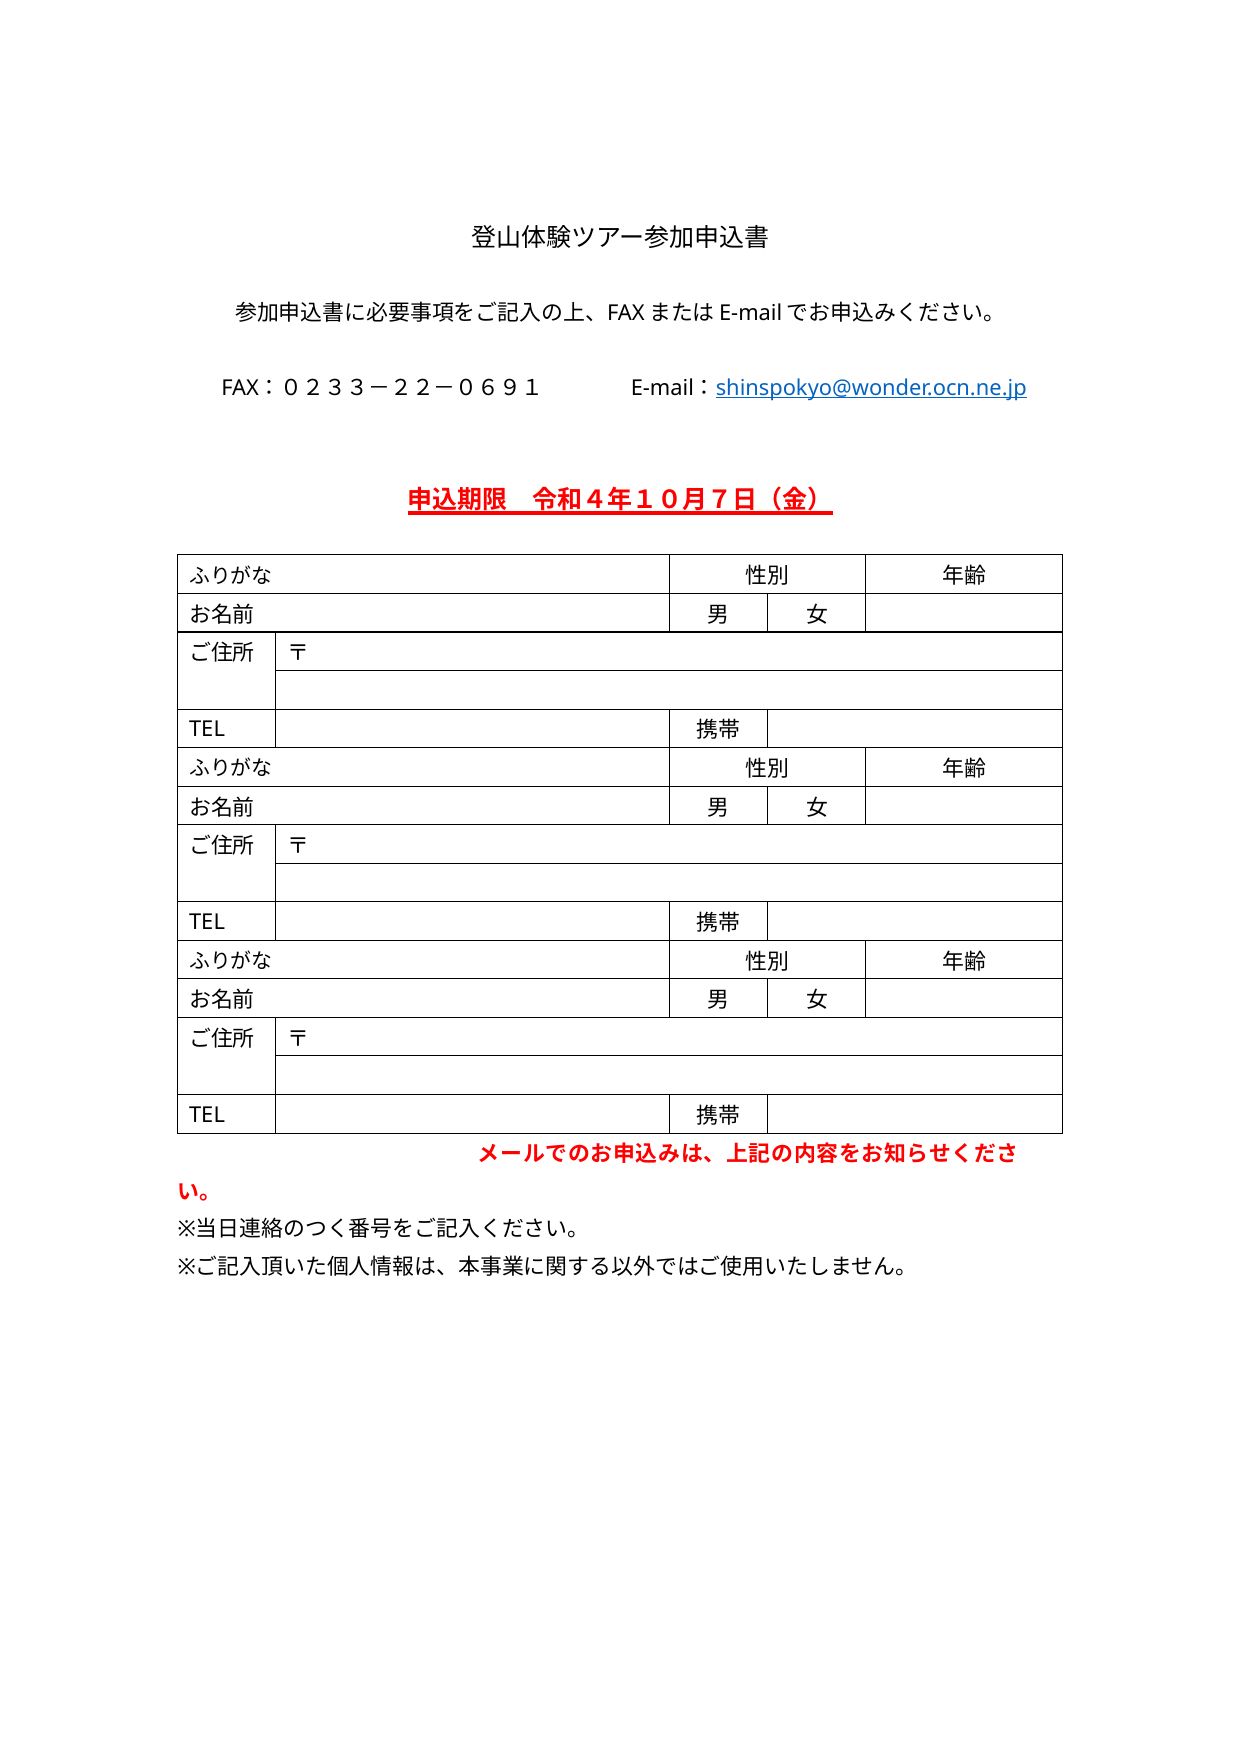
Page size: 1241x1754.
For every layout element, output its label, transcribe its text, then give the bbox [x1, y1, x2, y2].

table_cell 〒 [276, 1018, 1062, 1055]
table_cell 女 [768, 979, 865, 1017]
table_cell 女 [768, 787, 865, 824]
table_header ふりがな [178, 555, 669, 593]
table_cell TEL [178, 902, 275, 940]
table_cell 年齢 [866, 748, 1062, 786]
table_cell [276, 864, 1062, 901]
table_cell [276, 1056, 1062, 1094]
table_cell お名前 [178, 787, 669, 824]
text ※当日連絡のつく番号をご記入ください。 [177, 1208, 1063, 1246]
table_cell [768, 710, 1062, 747]
table_cell ご住所 [178, 633, 275, 708]
table_cell 〒 [276, 633, 1062, 670]
table_cell 携帯 [670, 710, 767, 747]
table_cell 女 [768, 594, 865, 631]
table_cell 携帯 [670, 1095, 767, 1132]
table_cell 年齢 [866, 941, 1062, 978]
table_header 性別 [670, 555, 865, 593]
table_header 年齢 [866, 555, 1062, 593]
table_cell 男 [670, 979, 767, 1017]
table_cell [276, 710, 669, 747]
table_cell ご住所 [178, 1018, 275, 1094]
table_cell ふりがな [178, 748, 669, 786]
table_cell ふりがな [178, 941, 669, 978]
text 参加申込書に必要事項をご記入の上、FAXまたはE-mailでお申込みください。 [177, 292, 1063, 329]
table_cell 性別 [670, 748, 865, 786]
text 申込期限 令和４年１０月７日（金） [177, 479, 1063, 517]
table_cell 性別 [670, 941, 865, 978]
table_cell [276, 902, 669, 940]
table_cell 携帯 [670, 902, 767, 940]
text FAX：０２３３－２２－０６９１ E-mail：shinspokyo@wonder.ocn.ne.jp [177, 367, 1063, 404]
text ※ご記入頂いた個人情報は、本事業に関する以外ではご使用いたしません。 [177, 1246, 1063, 1283]
text メールでのお申込みは、上記の内容をお知らせください。 [177, 1134, 1020, 1208]
table_cell [276, 671, 1062, 708]
table_cell [768, 902, 1062, 940]
table_cell 男 [670, 787, 767, 824]
table_cell ご住所 [178, 825, 275, 901]
table_cell [768, 1095, 1062, 1132]
table_cell TEL [178, 710, 275, 747]
table_cell お名前 [178, 979, 669, 1017]
table_cell お名前 [178, 594, 669, 631]
table_cell [276, 1095, 669, 1132]
table_cell [866, 594, 1062, 631]
table_cell 〒 [276, 825, 1062, 863]
table_cell [866, 979, 1062, 1017]
text 登山体験ツアー参加申込書 [177, 217, 1063, 254]
table_cell 男 [670, 594, 767, 631]
table_cell [866, 787, 1062, 824]
table_cell TEL [178, 1095, 275, 1132]
